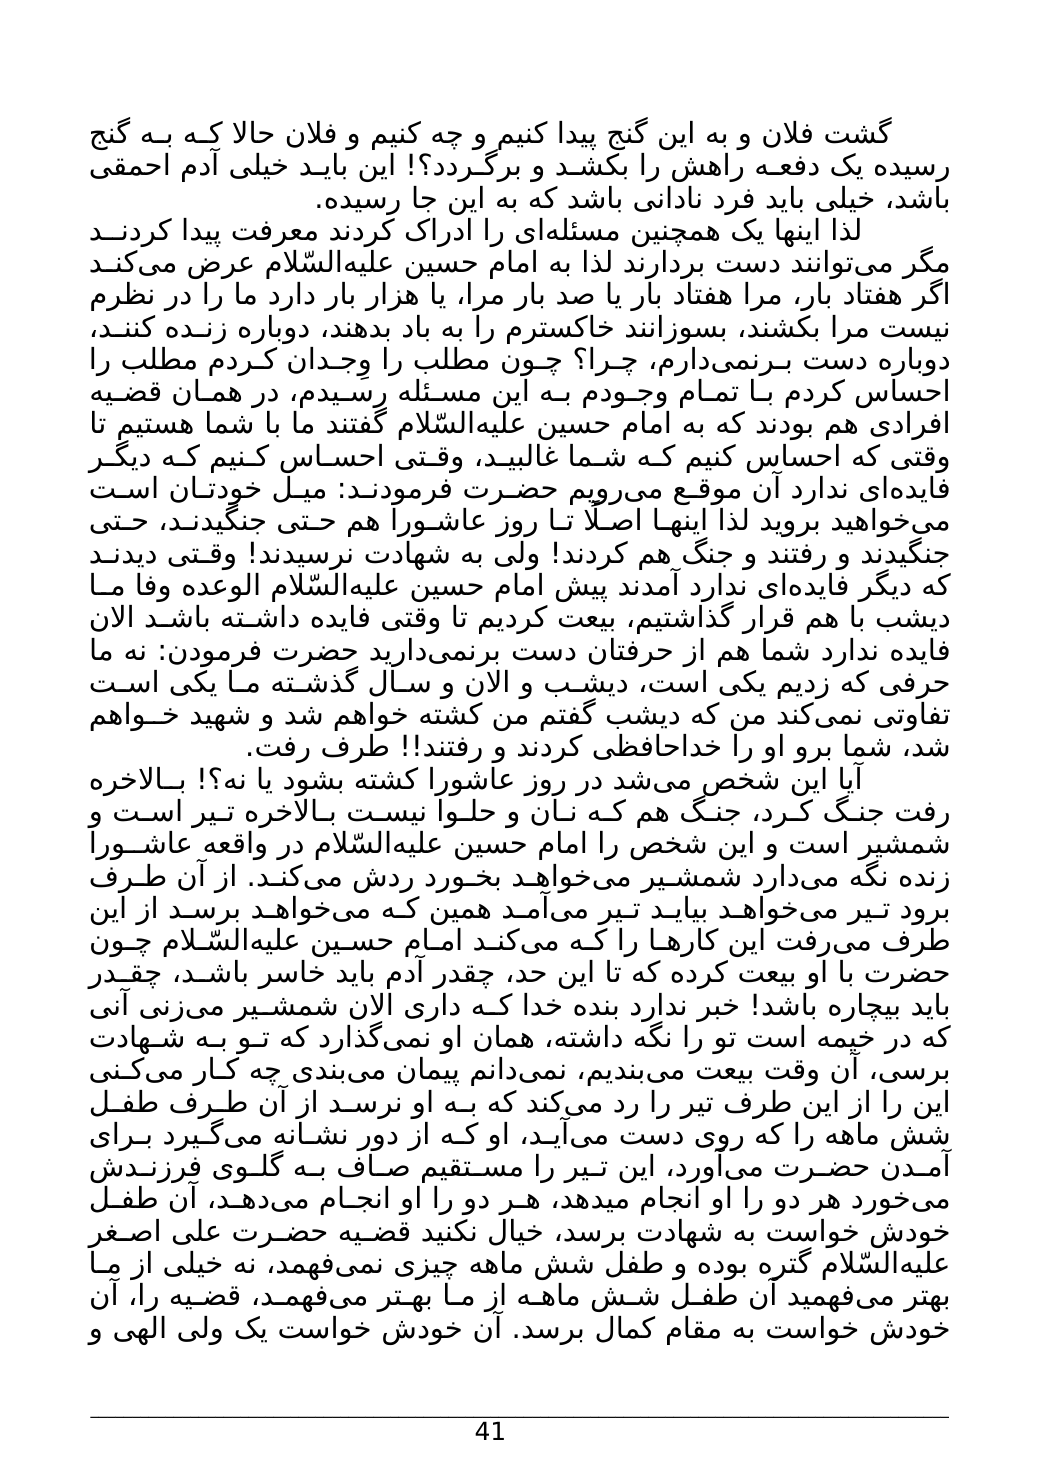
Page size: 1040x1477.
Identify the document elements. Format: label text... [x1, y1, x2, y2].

text گشت فلان و به این گنج پیدا کنیم و چه کنیم و فلان حالا که به گنج رسیده یک دفعه راهش را بکشد و برگردد؟! این باید خیلی آدم احمقی باشد، خیلی باید فرد نادانی باشد که به این جا رسیده. [89, 118, 951, 215]
text لذا اینها یک همچنین مسئله‌ای را ادراک کردند معرفت پیدا کردند مگر می‌توانند دست بردارند لذا به امام حسین علیه‌السّلام عرض می‌کند اگر هفتاد بار، مرا هفتاد بار یا صد بار مرا، یا هزار بار دارد ما را در نظرم نیست مرا بکشند، بسوزانند خاکسترم را به باد بدهند، دوباره زنده کنند، دوباره دست برنمی‌دارم، چرا؟ چون مطلب را وِجدان کردم مطلب را احساس کردم با تمام وجودم به این مسئله رسیدم، در همان قضیه افرادی هم بودند که به امام حسین علیه‌السّلام گفتند ما با شما هستیم تا وقتی که احساس کنیم که شما غالبید، وقتی احساس کنیم که دیگر فایده‌ای ندارد آن موقع می‌رویم حضرت فرمودند: میل خودتان است می‌خواهید بروید لذا اینها اصلًا تا روز عاشورا هم حتی جنگیدند، حتی جنگیدند و رفتند و جنگ هم کردند! ولی به شهادت نرسیدند! وقتی دیدند که دیگر فایده‌ای ندارد آمدند پیش امام حسین علیه‌السّلام الوعده وفا ما دیشب با هم قرار گذاشتیم، بیعت کردیم تا وقتی فایده داشته باشد الان فایده ندارد شما هم از حرفتان دست برنمی‌دارید حضرت فرمودن: نه ما حرفی که زدیم یکی است، دیشب و الان و سال گذشته ما یکی است تفاوتی نمی‌کند من که دیشب گفتم من کشته خواهم شد و شهید خواهم شد، شما برو او را خداحافظی کردند و رفتند!! طرف رفت. [89, 215, 951, 764]
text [89, 764, 951, 1345]
